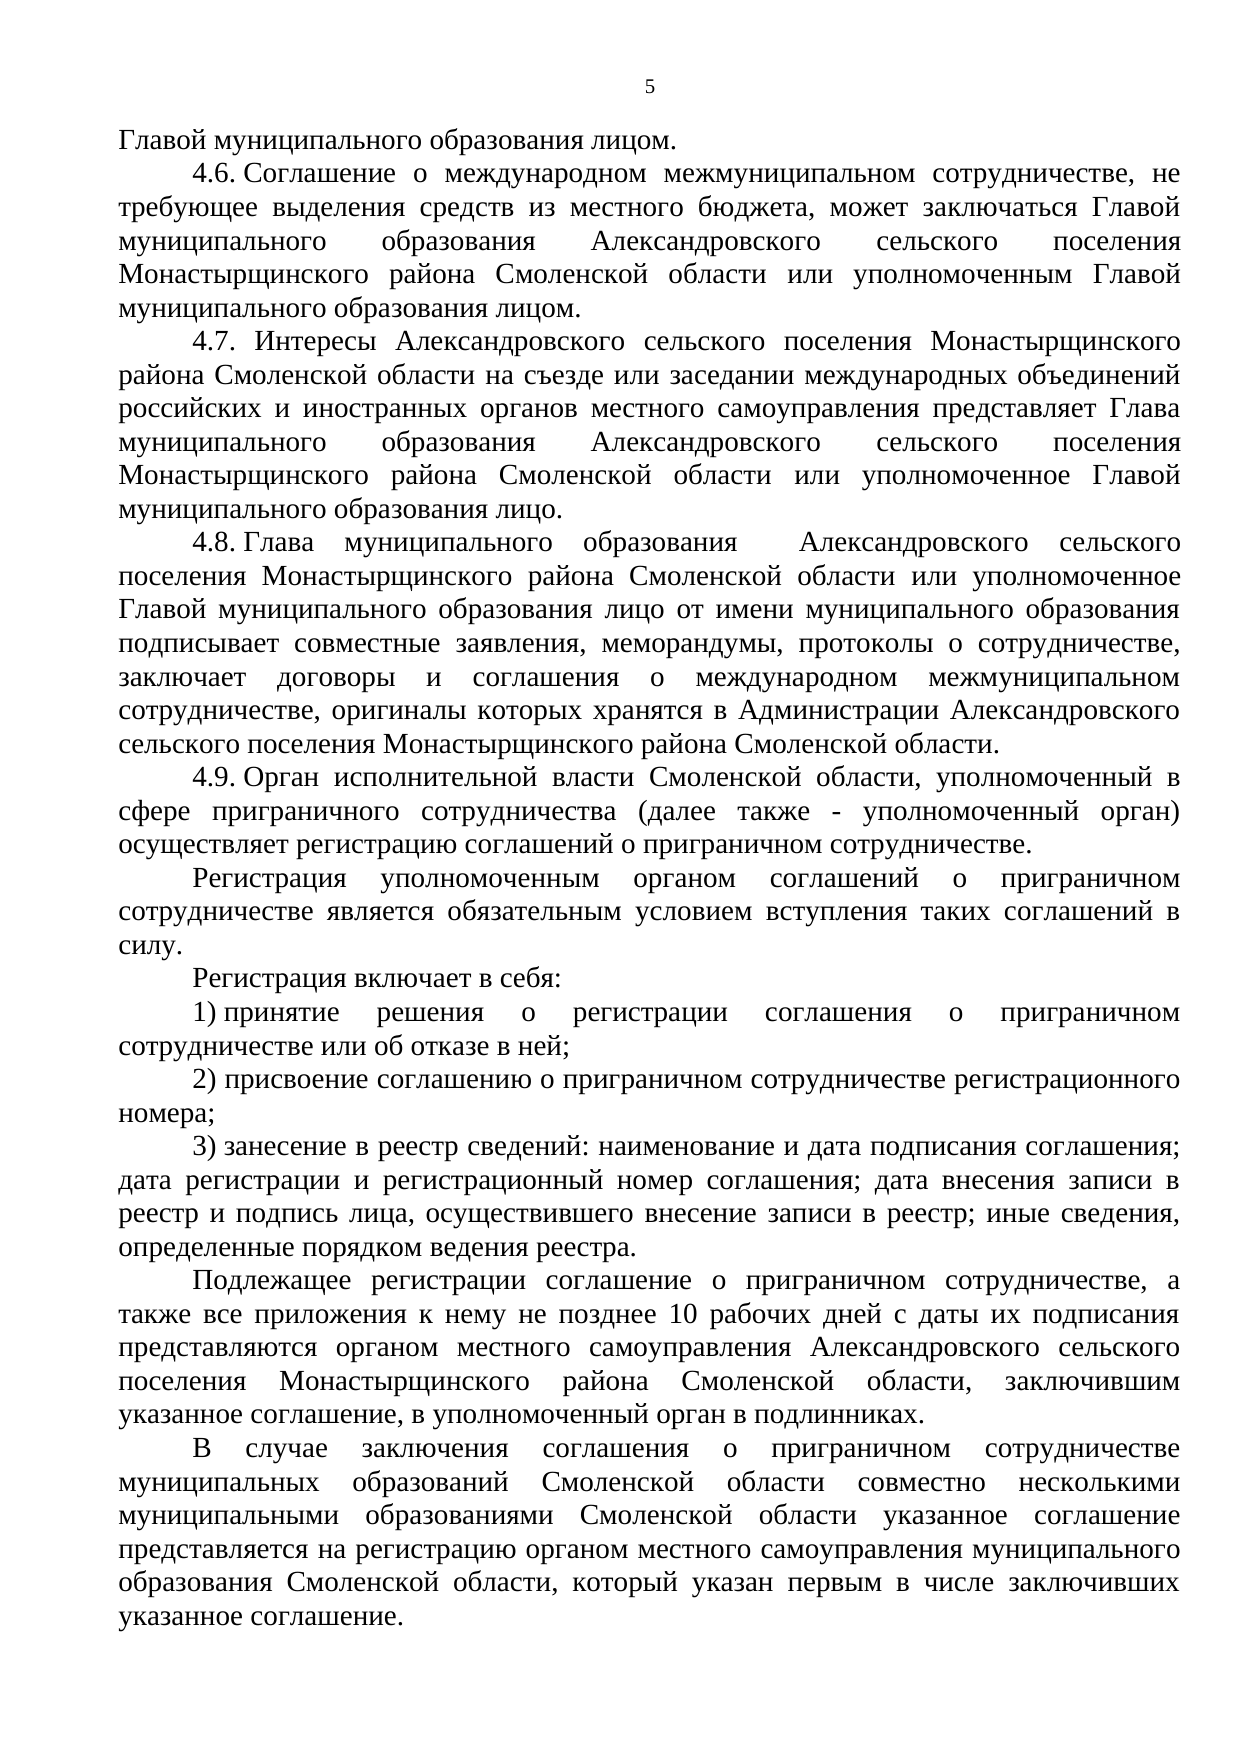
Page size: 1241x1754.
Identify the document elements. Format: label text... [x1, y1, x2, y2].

text 4.9. Орган исполнительной власти Смоленской области, уполномоченный в сфере приграничного сотрудничества (далее также - уполномоченный орган) осуществляет регистрацию соглашений о приграничном сотрудничестве. [118, 759, 1181, 860]
text 3) занесение в реестр сведений: наименование и дата подписания соглашения; дата регистрации и регистрационный номер соглашения; дата внесения записи в реестр и подпись лица, осуществившего внесение записи в реестр; иные сведения, определенные порядком ведения реестра. [118, 1128, 1181, 1262]
text Регистрация включает в себя: [118, 961, 1181, 994]
text 1) принятие решения о регистрации соглашения о приграничном сотрудничестве или об отказе в ней; [118, 994, 1181, 1061]
text Регистрация уполномоченным органом соглашений о приграничном сотрудничестве является обязательным условием вступления таких соглашений в силу. [118, 860, 1181, 961]
text 4.8. Глава муниципального образования Александровского сельского поселения Монастырщинского района Смоленской области или уполномоченное Главой муниципального образования лицо от имени муниципального образования подписывает совместные заявления, меморандумы, протоколы о сотрудничестве, заключает договоры и соглашения о международном межмуниципальном сотрудничестве, оригиналы которых хранятся в Администрации Александровского сельского поселения Монастырщинского района Смоленской области. [118, 524, 1181, 759]
text В случае заключения соглашения о приграничном сотрудничестве муниципальных образований Смоленской области совместно несколькими муниципальными образованиями Смоленской области указанное соглашение представляется на регистрацию органом местного самоуправления муниципального образования Смоленской области, который указан первым в числе заключивших указанное соглашение. [118, 1430, 1181, 1631]
text Подлежащее регистрации соглашение о приграничном сотрудничестве, а также все приложения к нему не позднее 10 рабочих дней с даты их подписания представляются органом местного самоуправления Александровского сельского поселения Монастырщинского района Смоленской области, заключившим указанное соглашение, в уполномоченный орган в подлинниках. [118, 1262, 1181, 1430]
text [118, 122, 1181, 156]
text 4.6. Соглашение о международном межмуниципальном сотрудничестве, не требующее выделения средств из местного бюджета, может заключаться Главой муниципального образования Александровского сельского поселения Монастырщинского района Смоленской области или уполномоченным Главой муниципального образования лицом. [118, 156, 1181, 323]
text 2) присвоение соглашению о приграничном сотрудничестве регистрационного номера; [118, 1061, 1181, 1128]
text 4.7. Интересы Александровского сельского поселения Монастырщинского района Смоленской области на съезде или заседании международных объединений российских и иностранных органов местного самоуправления представляет Глава муниципального образования Александровского сельского поселения Монастырщинского района Смоленской области или уполномоченное Главой муниципального образования лицо. [118, 323, 1181, 524]
